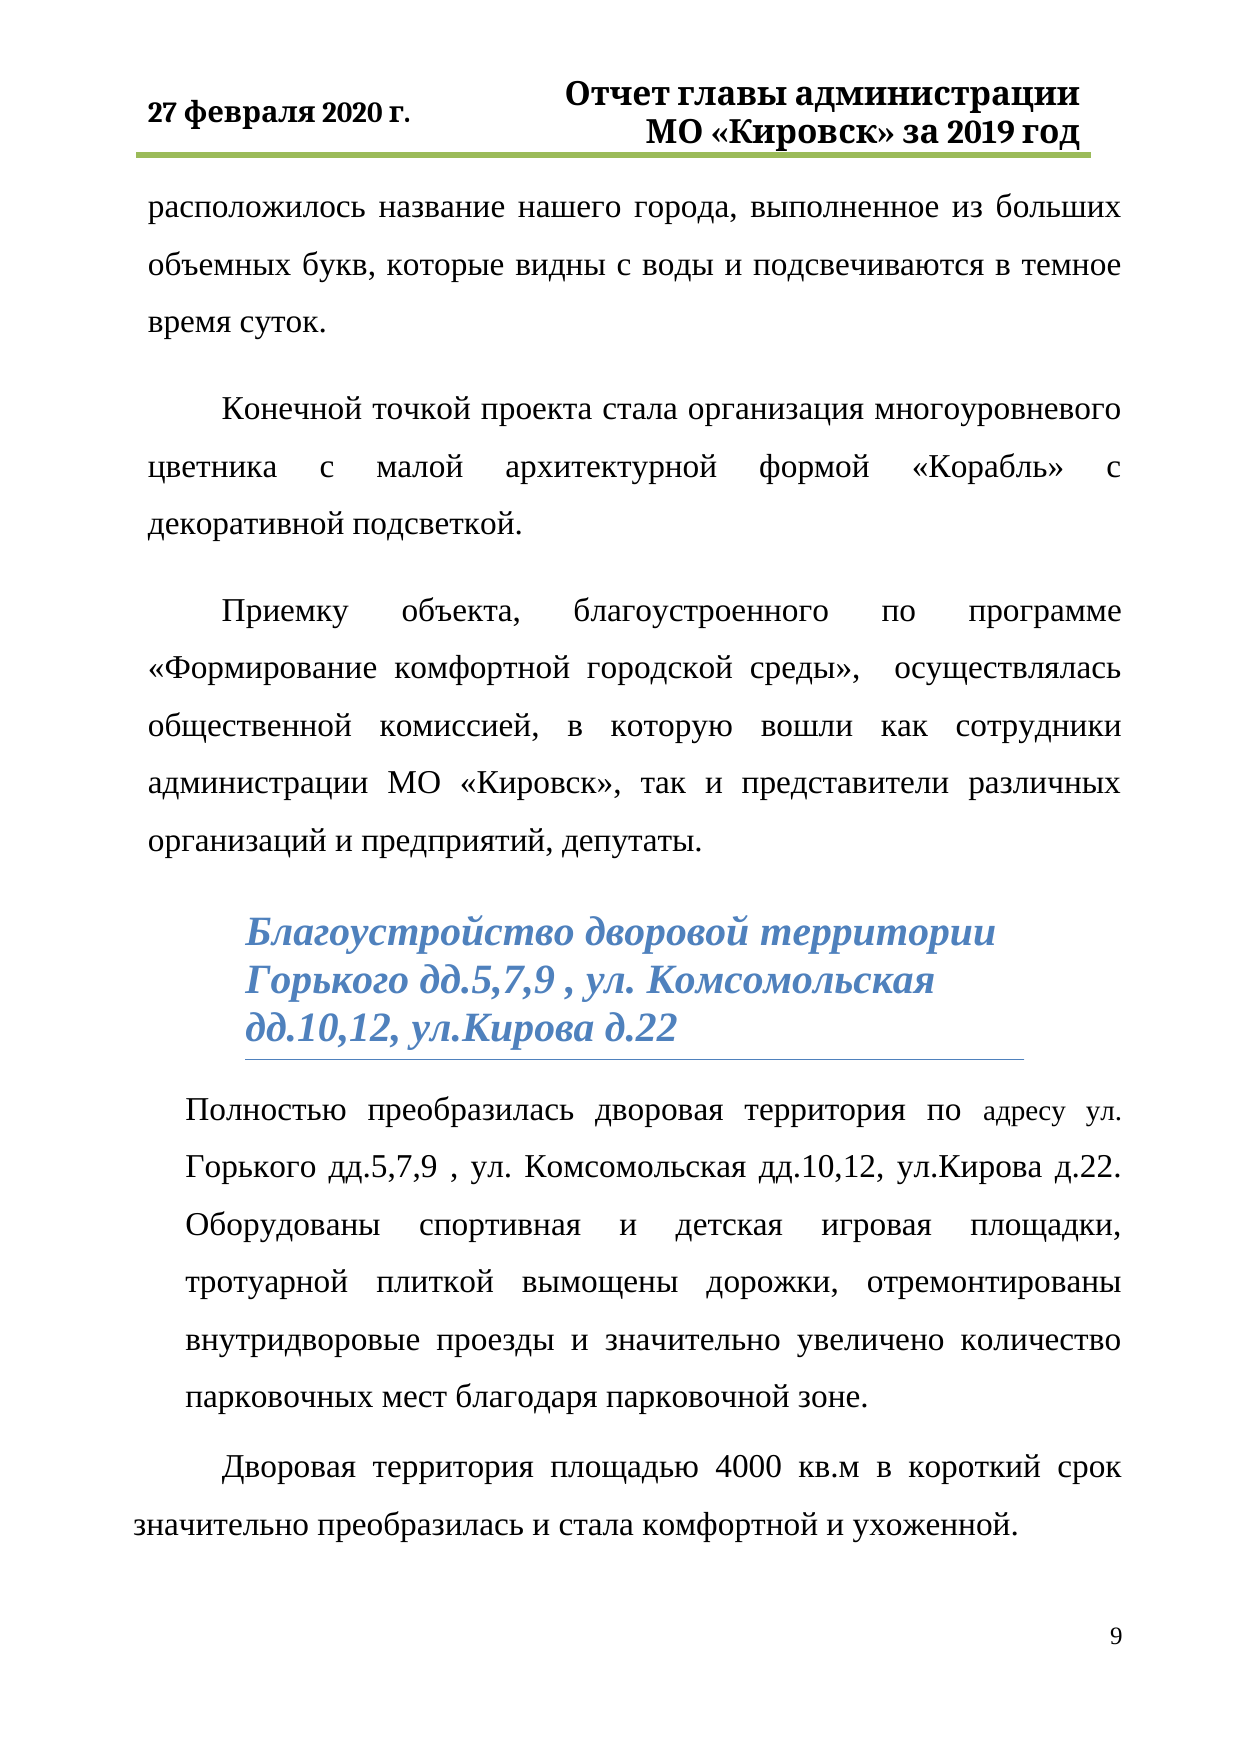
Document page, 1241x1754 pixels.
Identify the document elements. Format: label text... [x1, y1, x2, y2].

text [148, 187, 1122, 340]
text Конечной точкой проекта стала организация многоуровневого цветника с малой архитектурной формой «Корабль» с декоративной подсветкой. [148, 388, 1122, 542]
text Благоустройство дворовой территории Горького дд.5,7,9 , ул. Комсомольская дд.10,12, ул.Кирова д.22 [245, 907, 1024, 1059]
text Дворовая территория площадью 4000 кв.м в короткий срок значительно преобразилась и стала комфортной и ухоженной. [133, 1446, 1122, 1542]
text Полностью преобразилась дворовая территория по адресу ул. Горького дд.5,7,9 , ул. Комсомольская дд.10,12, ул.Кирова д.22. Оборудованы спортивная и детская игровая площадки, тротуарной плиткой вымощены дорожки, отремонтированы внутридворовые проезды и значительно увеличено количество парковочных мест благодаря парковочной зоне. [185, 1089, 1122, 1415]
text Приемку объекта, благоустроенного по программе «Формирование комфортной городской среды», осуществлялась общественной комиссией, в которую вошли как сотрудники администрации МО «Кировск», так и представители различных организаций и предприятий, депутаты. [148, 590, 1122, 858]
